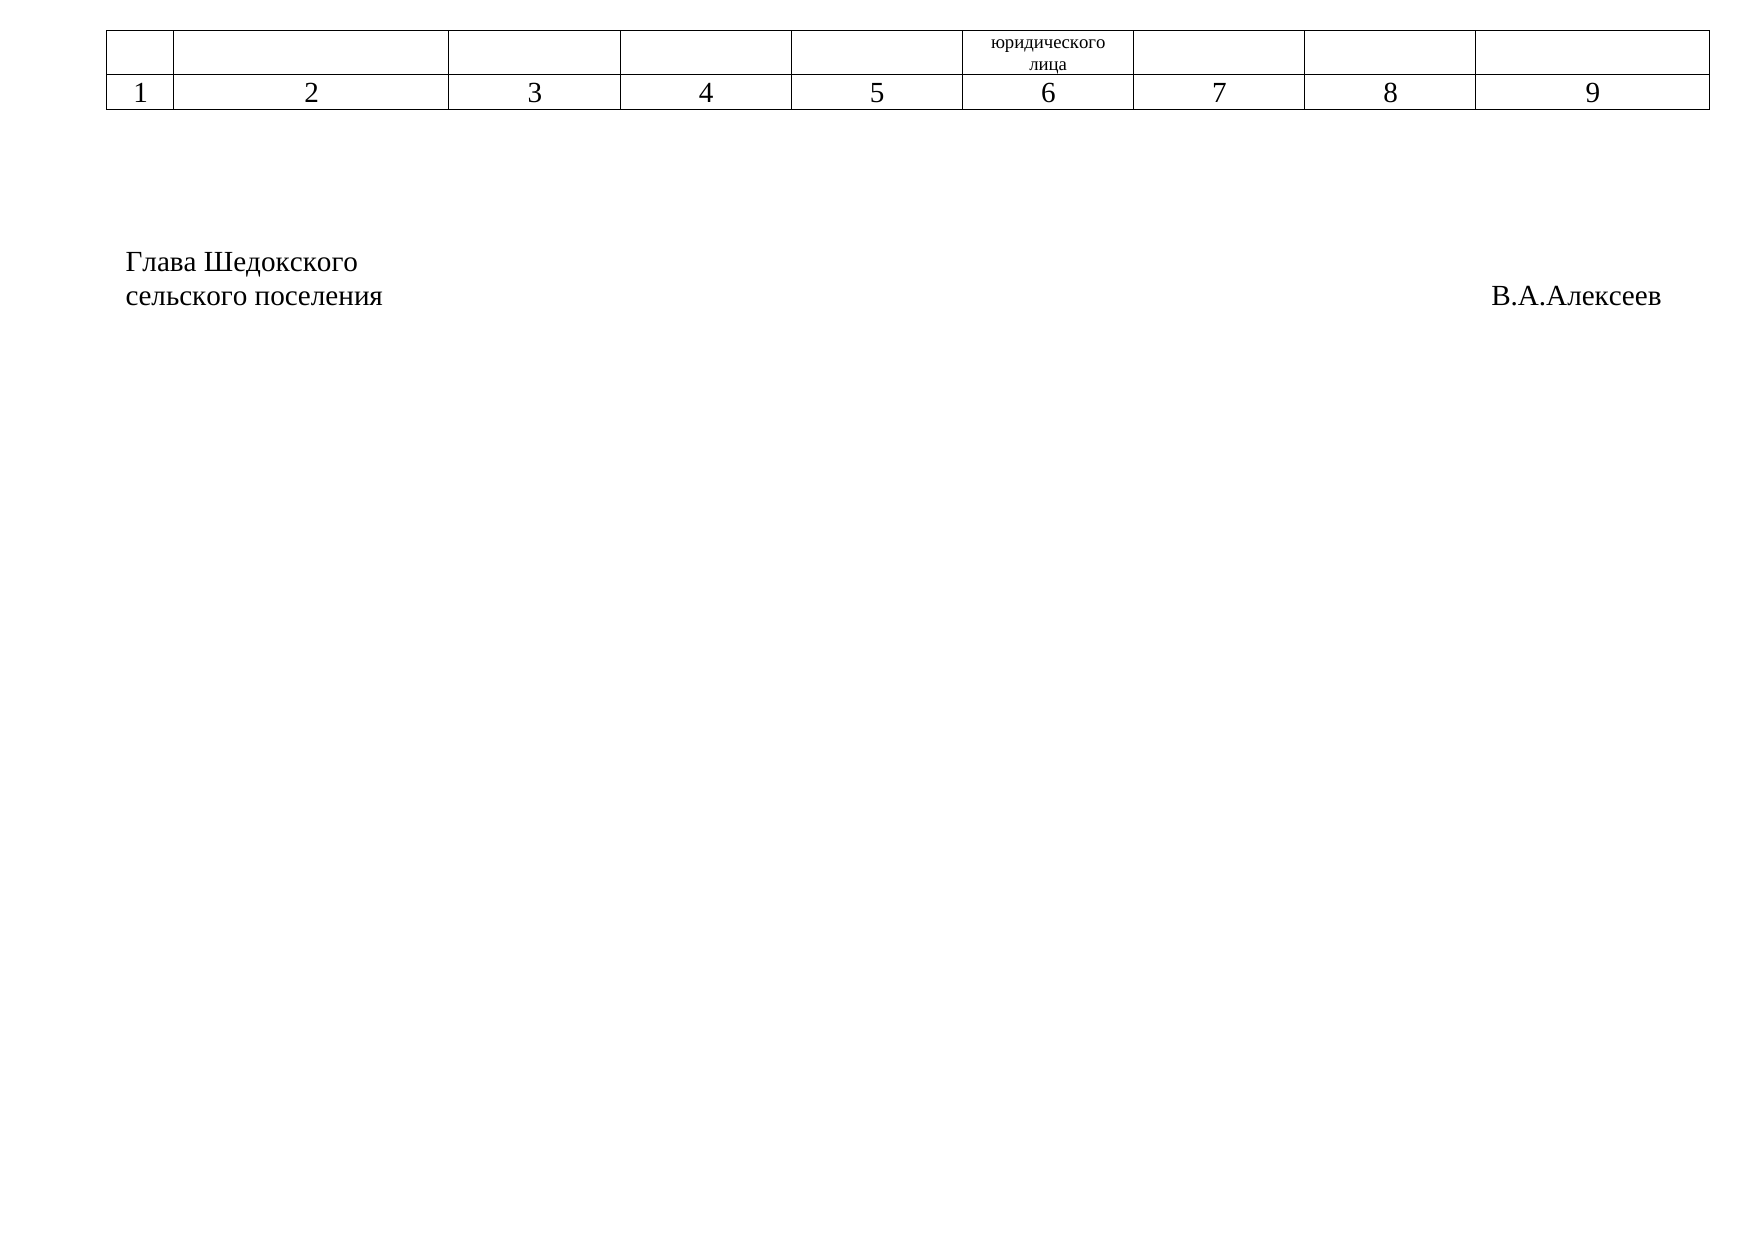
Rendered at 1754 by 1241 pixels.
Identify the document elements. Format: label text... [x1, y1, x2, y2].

table_cell 8 [1305, 75, 1475, 109]
table_cell 9 [1476, 75, 1709, 109]
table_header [1476, 31, 1709, 74]
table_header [792, 31, 962, 74]
text Глава Шедокского [118, 244, 1698, 278]
table_cell 6 [963, 75, 1133, 109]
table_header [449, 31, 620, 74]
table_header № п/п [107, 31, 173, 74]
table_cell 2 [174, 75, 448, 109]
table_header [1305, 31, 1475, 74]
table_cell 1 [107, 75, 173, 109]
text сельского поселения В.А.Алексеев [118, 278, 1698, 311]
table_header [1134, 31, 1304, 74]
table_cell 4 [621, 75, 791, 109]
table_cell 5 [792, 75, 962, 109]
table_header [174, 31, 448, 74]
table_cell 7 [1134, 75, 1304, 109]
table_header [621, 31, 791, 74]
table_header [963, 31, 1133, 74]
table_cell 3 [449, 75, 620, 109]
